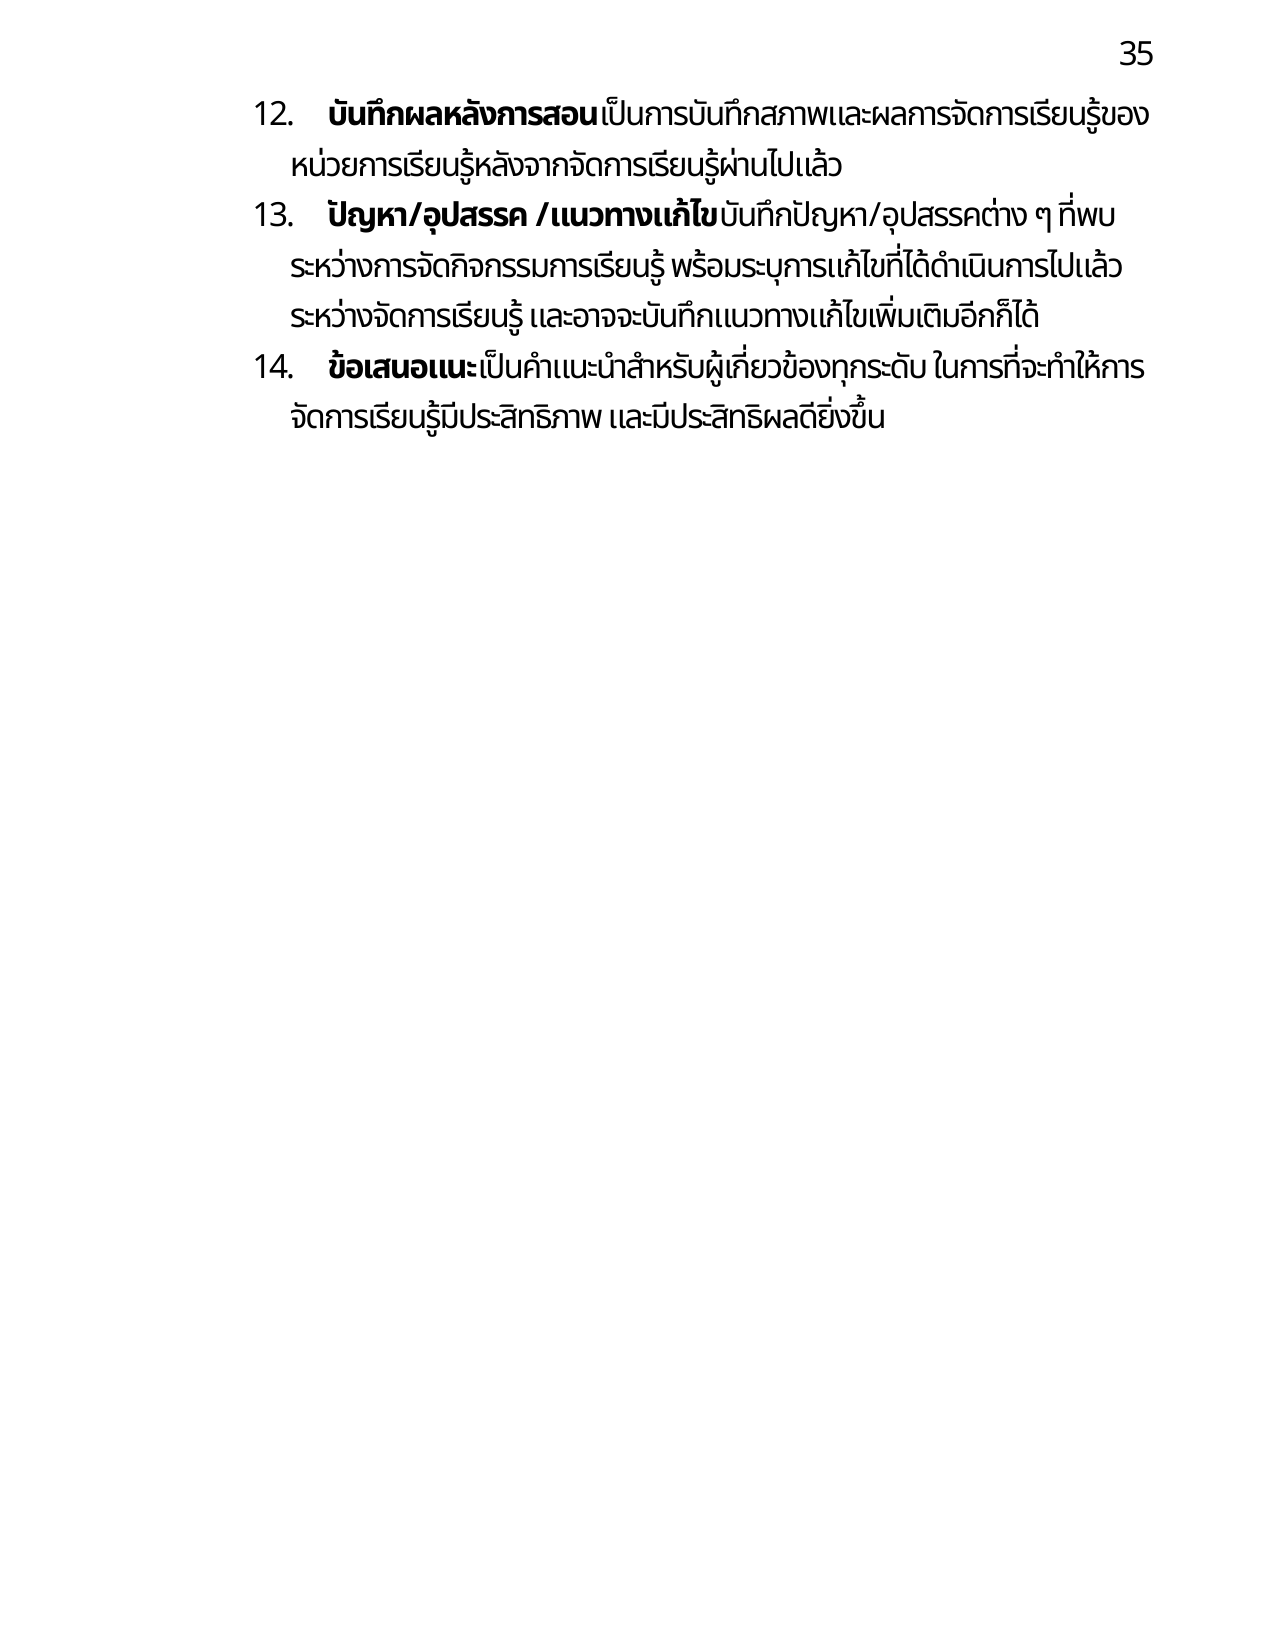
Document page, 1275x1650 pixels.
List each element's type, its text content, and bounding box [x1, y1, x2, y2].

list ปัญหา/อุปสรรค /แนวทางแก้ไขบันทึกปัญหา/อุปสรรคต่าง ๆ ที่พบระหว่างการจัดกิจกรรมการเรียนรู้ พร้อมระบุการแก้ไขที่ได้ดำเนินการไปแล้วระหว่างจัดการเรียนรู้ และอาจจะบันทึกแนวทางแก้ไขเพิ่มเติมอีกก็ได้ [252, 191, 1156, 342]
list บันทึกผลหลังการสอนเป็นการบันทึกสภาพและผลการจัดการเรียนรู้ของหน่วยการเรียนรู้หลังจากจัดการเรียนรู้ผ่านไปแล้ว [252, 90, 1156, 191]
list ข้อเสนอแนะเป็นคำแนะนำสำหรับผู้เกี่ยวข้องทุกระดับ ในการที่จะทำให้การจัดการเรียนรู้มีประสิทธิภาพ และมีประสิทธิผลดียิ่งขึ้น [252, 342, 1156, 443]
